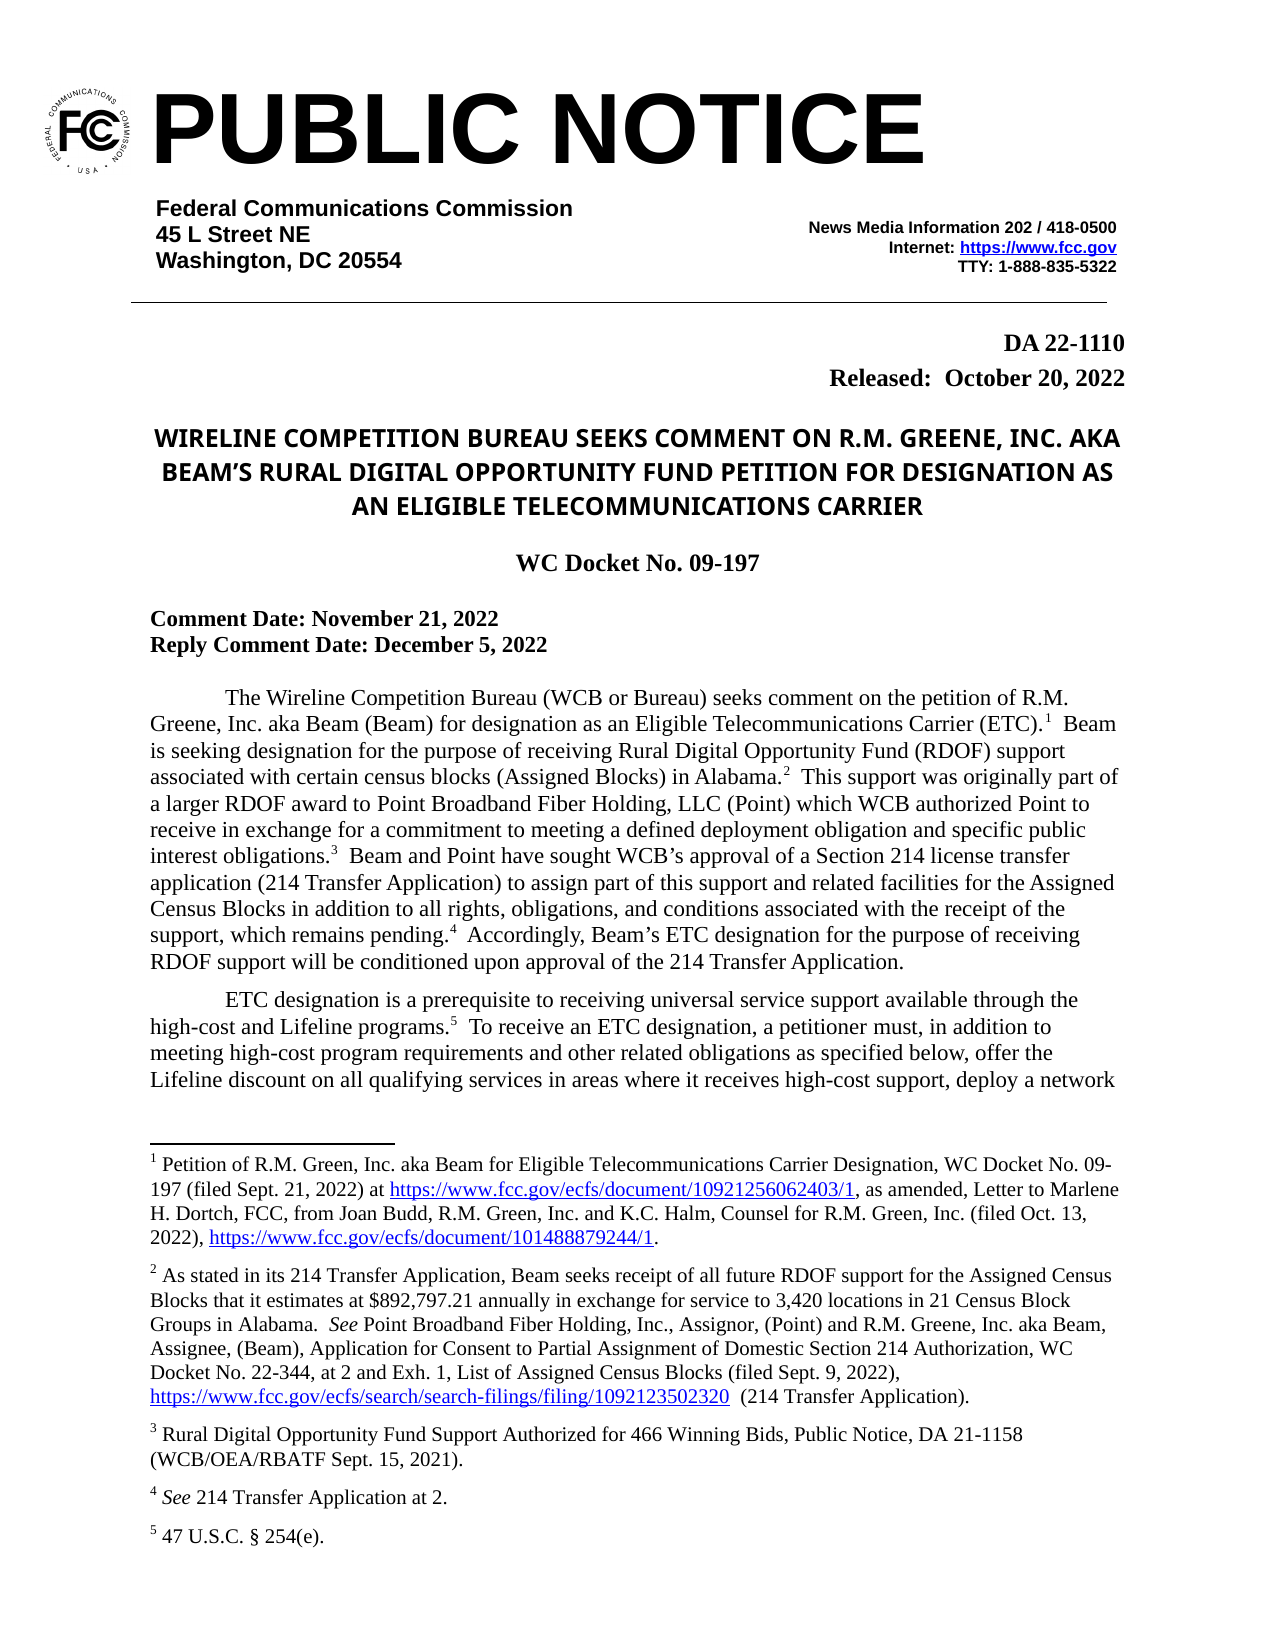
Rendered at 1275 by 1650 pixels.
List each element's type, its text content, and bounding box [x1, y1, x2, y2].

text Comment Date: November 21, 2022 [150, 605, 1125, 631]
list The Wireline Competition Bureau (WCB or Bureau) seeks comment on the petition of R.M. Greene, Inc. aka Beam (Beam) for designation as an Eligible Telecommunications Carrier (ETC). Beam is seeking designation for the purpose of receiving Rural Digital Opportunity Fund (RDOF) support associated with certain census blocks (Assigned Blocks) in Alabama. This support was originally part of a larger RDOF award to Point Broadband Fiber Holding, LLC (Point) which WCB authorized Point to receive in exchange for a commitment to meeting a defined deployment obligation and specific public interest obligations. Beam and Point have sought WCB’s approval of a Section 214 license transfer application (214 Transfer Application) to assign part of this support and related facilities for the Assigned Census Blocks in addition to all rights, obligations, and conditions associated with the receipt of the support, which remains pending. Accordingly, Beam’s ETC designation for the purpose of receiving RDOF support will be conditioned upon approval of the 214 Transfer Application. [150, 684, 1125, 974]
list ETC designation is a prerequisite to receiving universal service support available through the high-cost and Lifeline programs. To receive an ETC designation, a petitioner must, in addition to meeting high-cost program requirements and other related obligations as specified below, offer the Lifeline discount on all qualifying services in areas where it receives high-cost support, deploy a network capable of delivering service that meets the Lifeline program’s minimum service standards, and commercially offer such service pursuant to its high-cost obligations. [150, 987, 1125, 1092]
text Released: October 20, 2022 [150, 363, 1125, 392]
text DA 22-1110 [150, 328, 1125, 357]
text Reply Comment Date: December 5, 2022 [150, 631, 1125, 658]
text WC Docket No. 09-197 [150, 548, 1125, 576]
text Wireline Competition Bureau Seeks Comment on R.M. Greene, Inc. aka Beam’S Rural Digital Opportunity Fund Petition for Designation as an Eligible Telecommunications Carrier [150, 420, 1125, 523]
